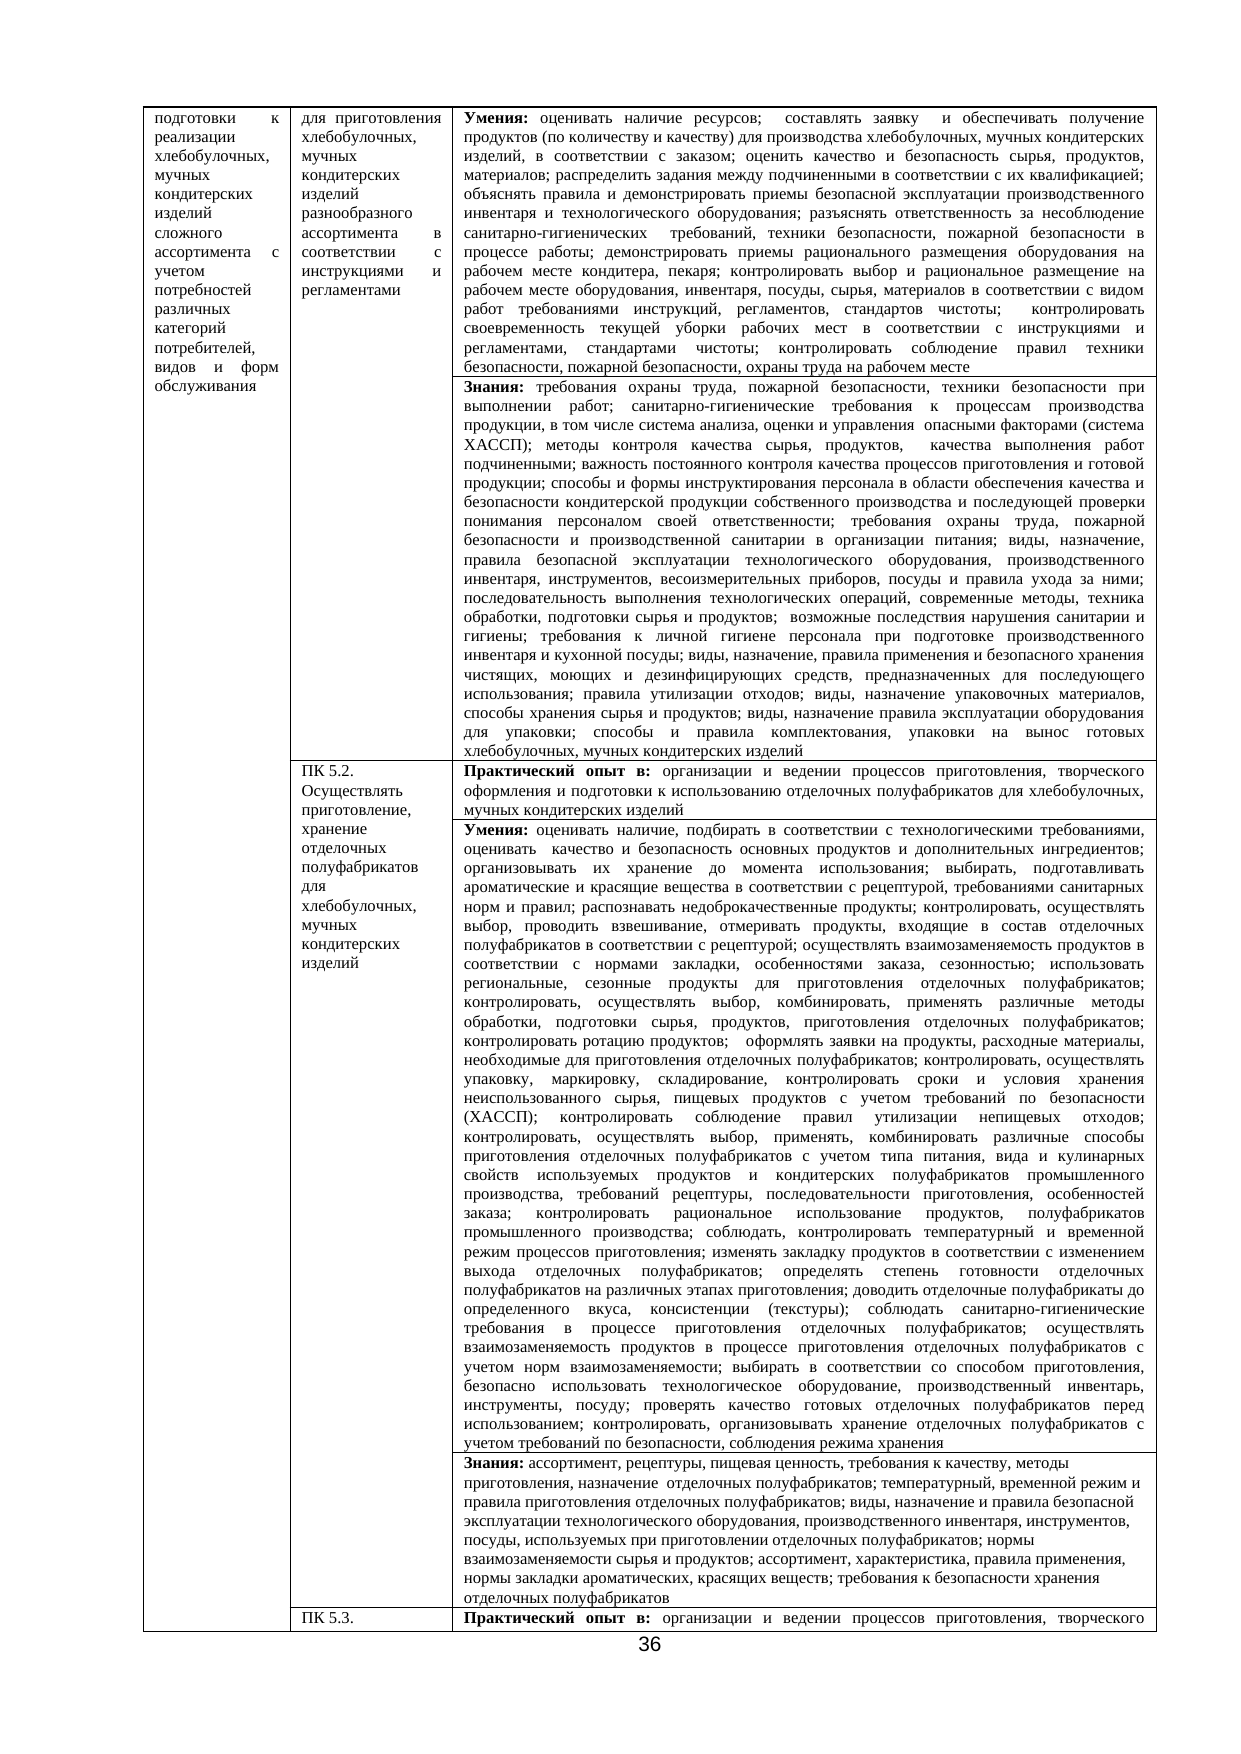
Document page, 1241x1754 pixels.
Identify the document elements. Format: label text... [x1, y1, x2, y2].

table_cell Умения: оценивать наличие, подбирать в соответствии с технологическими требованиями, оценивать качество и безопасность основных продуктов и дополнительных ингредиентов; организовывать их хранение до момента использования; выбирать, подготавливать ароматические и красящие вещества в соответствии с рецептурой, требованиями санитарных норм и правил; распознавать недоброкачественные продукты; контролировать, осуществлять выбор, проводить взвешивание, отмеривать продукты, входящие в состав отделочных полуфабрикатов в соответствии с рецептурой; осуществлять взаимозаменяемость продуктов в соответствии с нормами закладки, особенностями заказа, сезонностью; использовать региональные, сезонные продукты для приготовления отделочных полуфабрикатов; контролировать, осуществлять выбор, комбинировать, применять различные методы обработки, подготовки сырья, продуктов, приготовления отделочных полуфабрикатов; контролировать ротацию продуктов; оформлять заявки на продукты, расходные материалы, необходимые для приготовления отделочных полуфабрикатов; контролировать, осуществлять упаковку, маркировку, складирование, контролировать сроки и условия хранения неиспользованного сырья, пищевых продуктов с учетом требований по безопасности (ХАССП); контролировать соблюдение правил утилизации непищевых отходов; контролировать, осуществлять выбор, применять, комбинировать различные способы приготовления отделочных полуфабрикатов с учетом типа питания, вида и кулинарных свойств используемых продуктов и кондитерских полуфабрикатов промышленного производства, требований рецептуры, последовательности приготовления, особенностей заказа; контролировать рациональное использование продуктов, полуфабрикатов промышленного производства; соблюдать, контролировать температурный и временной режим процессов приготовления; изменять закладку продуктов в соответствии с изменением выхода отделочных полуфабрикатов; определять степень готовности отделочных полуфабрикатов на различных этапах приготовления; доводить отделочные полуфабрикаты до определенного вкуса, консистенции (текстуры); соблюдать санитарно-гигиенические требования в процессе приготовления отделочных полуфабрикатов; осуществлять взаимозаменяемость продуктов в процессе приготовления отделочных полуфабрикатов с учетом норм взаимозаменяемости; выбирать в соответствии со способом приготовления, безопасно использовать технологическое оборудование, производственный инвентарь, инструменты, посуду; проверять качество готовых отделочных полуфабрикатов перед использованием; контролировать, организовывать хранение отделочных полуфабрикатов с учетом требований по безопасности, соблюдения режима хранения [453, 820, 1156, 1452]
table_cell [291, 108, 452, 760]
table_cell Знания: требования охраны труда, пожарной безопасности, техники безопасности при выполнении работ; санитарно-гигиенические требования к процессам производства продукции, в том числе система анализа, оценки и управления опасными факторами (система ХАССП); методы контроля качества сырья, продуктов, качества выполнения работ подчиненными; важность постоянного контроля качества процессов приготовления и готовой продукции; способы и формы инструктирования персонала в области обеспечения качества и безопасности кондитерской продукции собственного производства и последующей проверки понимания персоналом своей ответственности; требования охраны труда, пожарной безопасности и производственной санитарии в организации питания; виды, назначение, правила безопасной эксплуатации технологического оборудования, производственного инвентаря, инструментов, весоизмерительных приборов, посуды и правила ухода за ними; последовательность выполнения технологических операций, современные методы, техника обработки, подготовки сырья и продуктов; возможные последствия нарушения санитарии и гигиены; требования к личной гигиене персонала при подготовке производственного инвентаря и кухонной посуды; виды, назначение, правила применения и безопасного хранения чистящих, моющих и дезинфицирующих средств, предназначенных для последующего использования; правила утилизации отходов; виды, назначение упаковочных материалов, способы хранения сырья и продуктов; виды, назначение правила эксплуатации оборудования для упаковки; способы и правила комплектования, упаковки на вынос готовых хлебобулочных, мучных кондитерских изделий [453, 377, 1156, 760]
table_cell Знания: ассортимент, рецептуры, пищевая ценность, требования к качеству, методы приготовления, назначение отделочных полуфабрикатов; температурный, временной режим и правила приготовления отделочных полуфабрикатов; виды, назначение и правила безопасной эксплуатации технологического оборудования, производственного инвентаря, инструментов, посуды, используемых при приготовлении отделочных полуфабрикатов; нормы взаимозаменяемости сырья и продуктов; ассортимент, характеристика, правила применения, нормы закладки ароматических, красящих веществ; требования к безопасности хранения отделочных полуфабрикатов [453, 1453, 1156, 1607]
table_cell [453, 1608, 1156, 1631]
table_cell Практический опыт в: организации и ведении процессов приготовления, творческого оформления и подготовки к использованию отделочных полуфабрикатов для хлебобулочных, мучных кондитерских изделий [453, 761, 1156, 819]
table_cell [144, 108, 290, 1631]
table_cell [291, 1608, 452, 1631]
table_cell ПК 5.2. Осуществлять приготовление, хранение отделочных полуфабрикатов для хлебобулочных, мучных кондитерских изделий [291, 761, 452, 1607]
table_cell Умения: оценивать наличие ресурсов; составлять заявку и обеспечивать получение продуктов (по количеству и качеству) для производства хлебобулочных, мучных кондитерских изделий, в соответствии с заказом; оценить качество и безопасность сырья, продуктов, материалов; распределить задания между подчиненными в соответствии с их квалификацией; объяснять правила и демонстрировать приемы безопасной эксплуатации производственного инвентаря и технологического оборудования; разъяснять ответственность за несоблюдение санитарно-гигиенических требований, техники безопасности, пожарной безопасности в процессе работы; демонстрировать приемы рационального размещения оборудования на рабочем месте кондитера, пекаря; контролировать выбор и рациональное размещение на рабочем месте оборудования, инвентаря, посуды, сырья, материалов в соответствии с видом работ требованиями инструкций, регламентов, стандартов чистоты; контролировать своевременность текущей уборки рабочих мест в соответствии с инструкциями и регламентами, стандартами чистоты; контролировать соблюдение правил техники безопасности, пожарной безопасности, охраны труда на рабочем месте [453, 108, 1156, 376]
